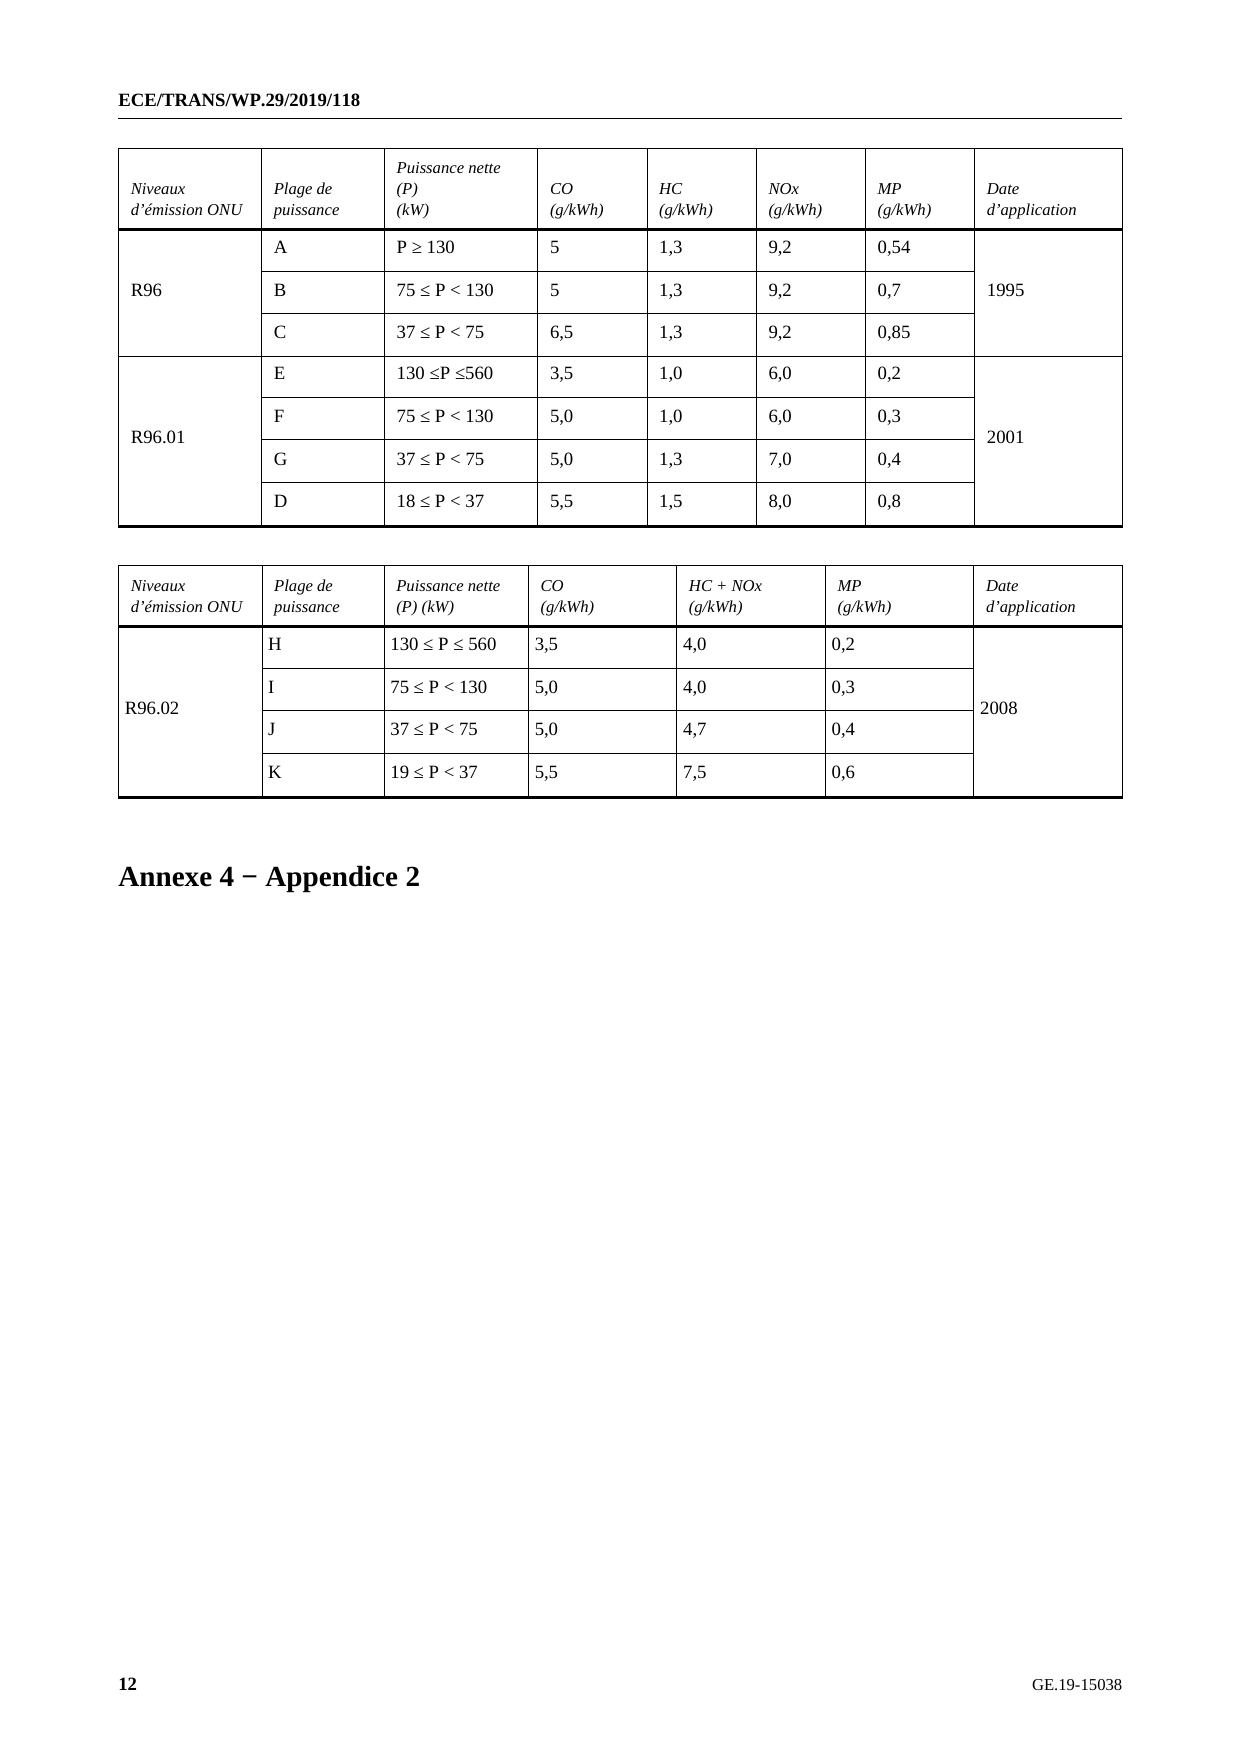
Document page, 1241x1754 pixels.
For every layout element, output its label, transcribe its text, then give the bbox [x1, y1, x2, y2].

table_cell 4,0 [677, 669, 825, 710]
table_cell 2008 [974, 628, 1122, 796]
table_cell 5,0 [538, 440, 647, 482]
table_cell 130 ≤P ≤560 [385, 357, 537, 397]
table_cell 37 ≤ P < 75 [385, 711, 528, 753]
table_header Niveaux d’émission ONU [119, 566, 262, 625]
table_cell 8,0 [757, 483, 865, 525]
table_header Plage de puissance [263, 566, 384, 625]
table_cell 0,4 [826, 711, 973, 753]
text Annexe 4 − Appendice 2 [118, 861, 1004, 892]
table_cell 0,54 [866, 231, 974, 271]
table_cell 19 ≤ P < 37 [385, 754, 528, 796]
table_header Date d’application [975, 149, 1122, 228]
table_cell B [262, 272, 384, 313]
table_header HC (g/kWh) [648, 149, 756, 228]
table_cell 5,0 [529, 711, 676, 753]
table_cell 0,3 [826, 669, 973, 710]
table_header MP (g/kWh) [866, 149, 974, 228]
table_cell K [263, 754, 384, 796]
table_header Plage de puissance [262, 149, 384, 228]
table_cell 2001 [975, 357, 1122, 525]
table_cell 0,7 [866, 272, 974, 313]
table_cell 3,5 [529, 628, 676, 667]
table_cell 0,4 [866, 440, 974, 482]
table_cell 9,2 [757, 314, 865, 356]
table_cell 9,2 [757, 231, 865, 271]
table_cell C [262, 314, 384, 356]
table_cell 1,0 [648, 357, 756, 397]
table_cell 5,0 [538, 398, 647, 439]
table_cell 7,0 [757, 440, 865, 482]
table_cell 37 ≤ P < 75 [385, 314, 537, 356]
table_cell 130 ≤ P ≤ 560 [385, 628, 528, 667]
table_cell 7,5 [677, 754, 825, 796]
table_cell 4,7 [677, 711, 825, 753]
table_header CO (g/kWh) [538, 149, 647, 228]
table_cell 1,0 [648, 398, 756, 439]
table_cell R96.01 [119, 357, 261, 525]
table_cell P ≥ 130 [385, 231, 537, 271]
table_cell E [262, 357, 384, 397]
table_cell 4,0 [677, 628, 825, 667]
table_cell 1,3 [648, 272, 756, 313]
table_cell 0,3 [866, 398, 974, 439]
table_cell 1,3 [648, 314, 756, 356]
table_cell 37 ≤ P < 75 [385, 440, 537, 482]
table_cell 1,5 [648, 483, 756, 525]
table_cell 0,85 [866, 314, 974, 356]
table_cell 1995 [975, 231, 1122, 356]
table_cell 3,5 [538, 357, 647, 397]
table_cell R96 [119, 231, 261, 356]
table_cell 5,0 [529, 669, 676, 710]
table_cell 5 [538, 272, 647, 313]
table_header Puissance nette (P) (kW) [385, 566, 528, 625]
table_cell A [262, 231, 384, 271]
table_cell D [262, 483, 384, 525]
table_cell G [262, 440, 384, 482]
table_header Puissance nette (P) (kW) [385, 149, 537, 228]
table_cell 6,5 [538, 314, 647, 356]
table_cell 5 [538, 231, 647, 271]
table_cell F [262, 398, 384, 439]
table_cell 75 ≤ P < 130 [385, 272, 537, 313]
table_cell 6,0 [757, 398, 865, 439]
table_header HC + NOx (g/kWh) [677, 566, 825, 625]
table_cell R96.02 [119, 628, 262, 796]
table_cell I [263, 669, 384, 710]
table_cell 75 ≤ P < 130 [385, 669, 528, 710]
table_cell J [263, 711, 384, 753]
table_cell 1,3 [648, 231, 756, 271]
table_cell 6,0 [757, 357, 865, 397]
table_cell 0,2 [866, 357, 974, 397]
table_cell 5,5 [538, 483, 647, 525]
table_cell 0,2 [826, 628, 973, 667]
table_header Date d’application [974, 566, 1122, 625]
table_cell 0,6 [826, 754, 973, 796]
table_header Niveaux d’émission ONU [119, 149, 261, 228]
table_cell 1,3 [648, 440, 756, 482]
table_cell 18 ≤ P < 37 [385, 483, 537, 525]
table_cell 5,5 [529, 754, 676, 796]
table_cell H [263, 628, 384, 667]
table_cell 9,2 [757, 272, 865, 313]
table_cell 75 ≤ P < 130 [385, 398, 537, 439]
table_header CO (g/kWh) [529, 566, 676, 625]
table_header NOx (g/kWh) [757, 149, 865, 228]
table_cell 0,8 [866, 483, 974, 525]
table_header MP (g/kWh) [826, 566, 973, 625]
